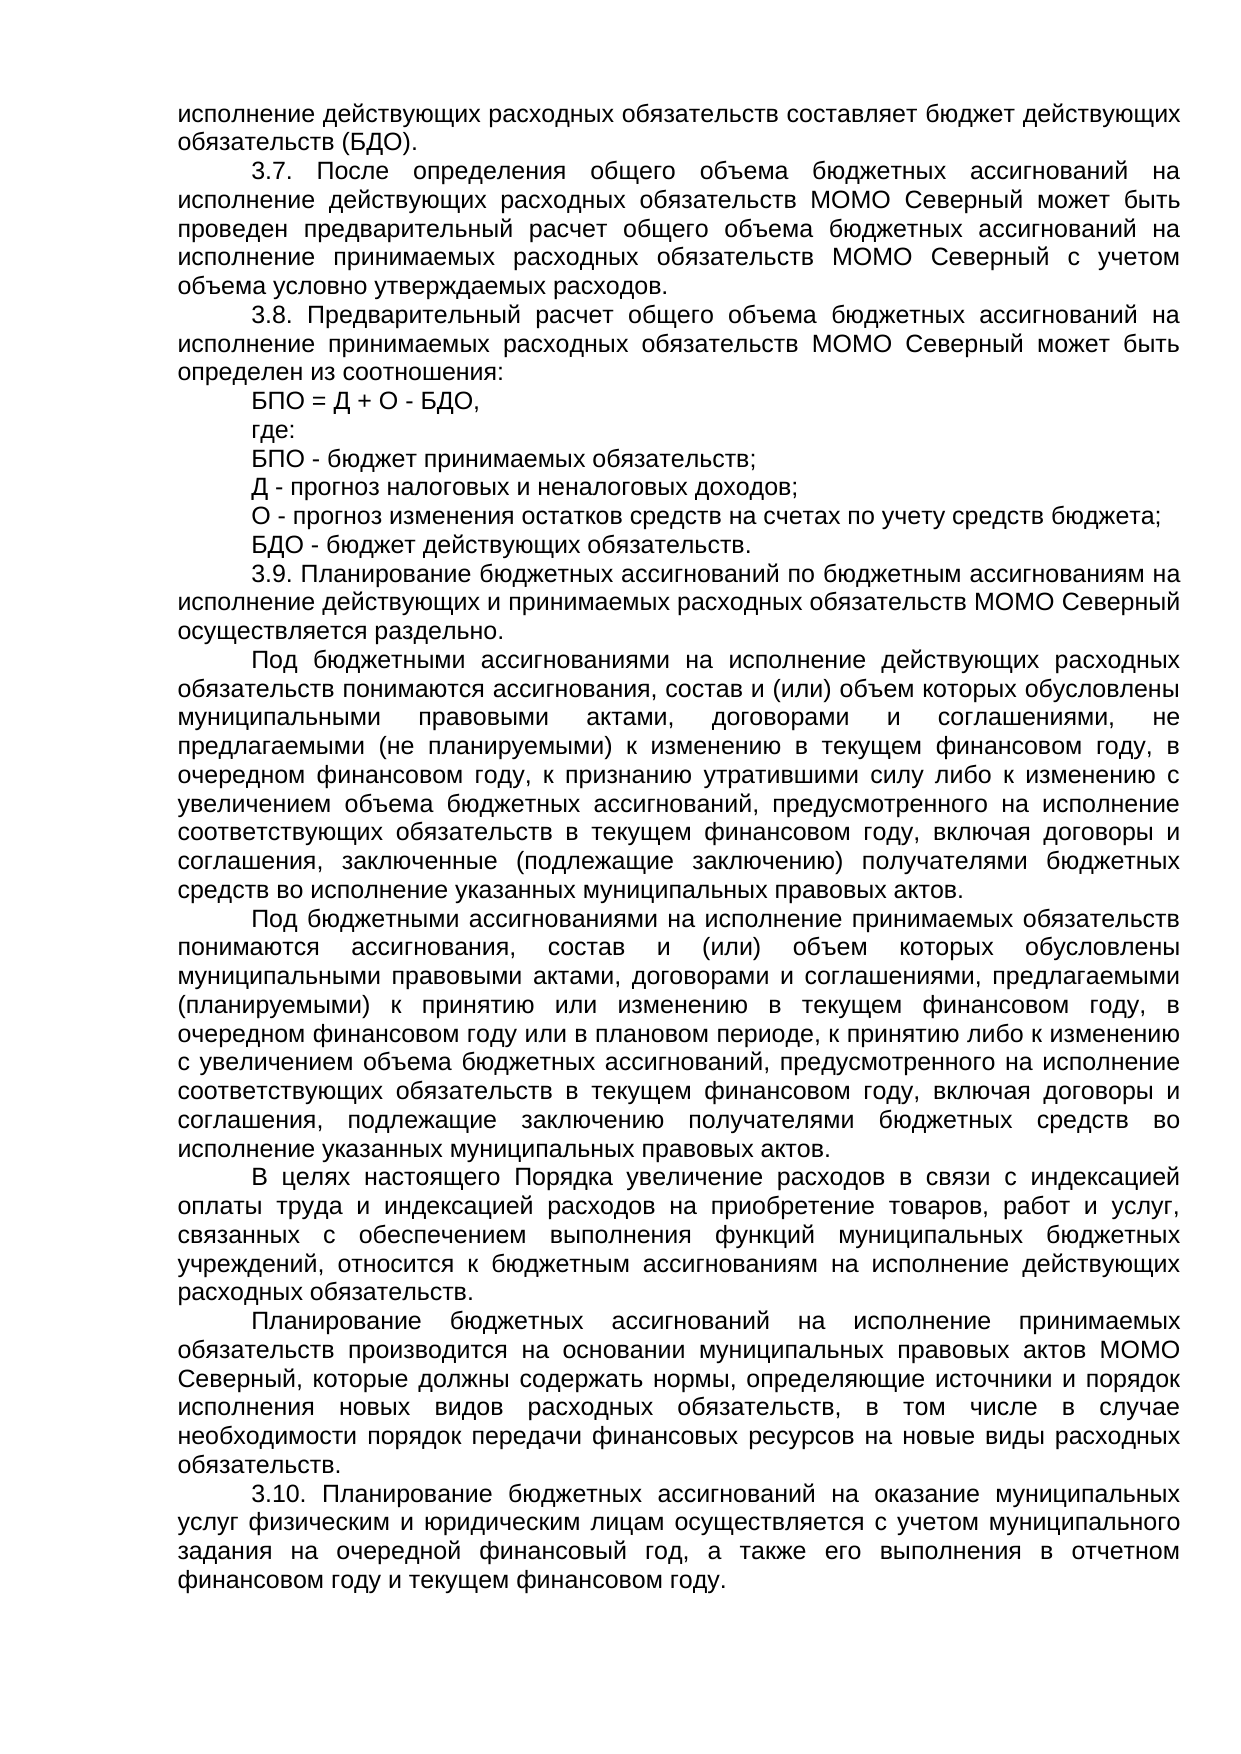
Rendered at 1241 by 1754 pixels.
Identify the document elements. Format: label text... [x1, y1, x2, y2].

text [177, 99, 1181, 156]
text Планирование бюджетных ассигнований на исполнение принимаемых обязательств производится на основании муниципальных правовых актов МОМО Северный, которые должны содержать нормы, определяющие источники и порядок исполнения новых видов расходных обязательств, в том числе в случае необходимости порядок передачи финансовых ресурсов на новые виды расходных обязательств. [177, 1306, 1181, 1479]
text БПО = Д + О - БДО, [177, 386, 1181, 415]
text 3.9. Планирование бюджетных ассигнований по бюджетным ассигнованиям на исполнение действующих и принимаемых расходных обязательств МОМО Северный осуществляется раздельно. [177, 559, 1181, 645]
text 3.8. Предварительный расчет общего объема бюджетных ассигнований на исполнение принимаемых расходных обязательств МОМО Северный может быть определен из соотношения: [177, 300, 1181, 386]
text В целях настоящего Порядка увеличение расходов в связи с индексацией оплаты труда и индексацией расходов на приобретение товаров, работ и услуг, связанных с обеспечением выполнения функций муниципальных бюджетных учреждений, относится к бюджетным ассигнованиям на исполнение действующих расходных обязательств. [177, 1162, 1181, 1306]
text Под бюджетными ассигнованиями на исполнение принимаемых обязательств понимаются ассигнования, состав и (или) объем которых обусловлены муниципальными правовыми актами, договорами и соглашениями, предлагаемыми (планируемыми) к принятию или изменению в текущем финансовом году, в очередном финансовом году или в плановом периоде, к принятию либо к изменению с увеличением объема бюджетных ассигнований, предусмотренного на исполнение соответствующих обязательств в текущем финансовом году, включая договоры и соглашения, подлежащие заключению получателями бюджетных средств во исполнение указанных муниципальных правовых актов. [177, 904, 1181, 1162]
text Под бюджетными ассигнованиями на исполнение действующих расходных обязательств понимаются ассигнования, состав и (или) объем которых обусловлены муниципальными правовыми актами, договорами и соглашениями, не предлагаемыми (не планируемыми) к изменению в текущем финансовом году, в очередном финансовом году, к признанию утратившими силу либо к изменению с увеличением объема бюджетных ассигнований, предусмотренного на исполнение соответствующих обязательств в текущем финансовом году, включая договоры и соглашения, заключенные (подлежащие заключению) получателями бюджетных средств во исполнение указанных муниципальных правовых актов. [177, 645, 1181, 904]
text 3.7. После определения общего объема бюджетных ассигнований на исполнение действующих расходных обязательств МОМО Северный может быть проведен предварительный расчет общего объема бюджетных ассигнований на исполнение принимаемых расходных обязательств МОМО Северный с учетом объема условно утверждаемых расходов. [177, 156, 1181, 300]
text где: [177, 415, 1181, 444]
text 3.10. Планирование бюджетных ассигнований на оказание муниципальных услуг физическим и юридическим лицам осуществляется с учетом муниципального задания на очередной финансовый год, а также его выполнения в отчетном финансовом году и текущем финансовом году. [177, 1479, 1181, 1594]
text О - прогноз изменения остатков средств на счетах по учету средств бюджета; [177, 501, 1181, 530]
text БПО - бюджет принимаемых обязательств; [177, 444, 1181, 472]
text БДО - бюджет действующих обязательств. [177, 530, 1181, 559]
text Д - прогноз налоговых и неналоговых доходов; [177, 472, 1181, 501]
